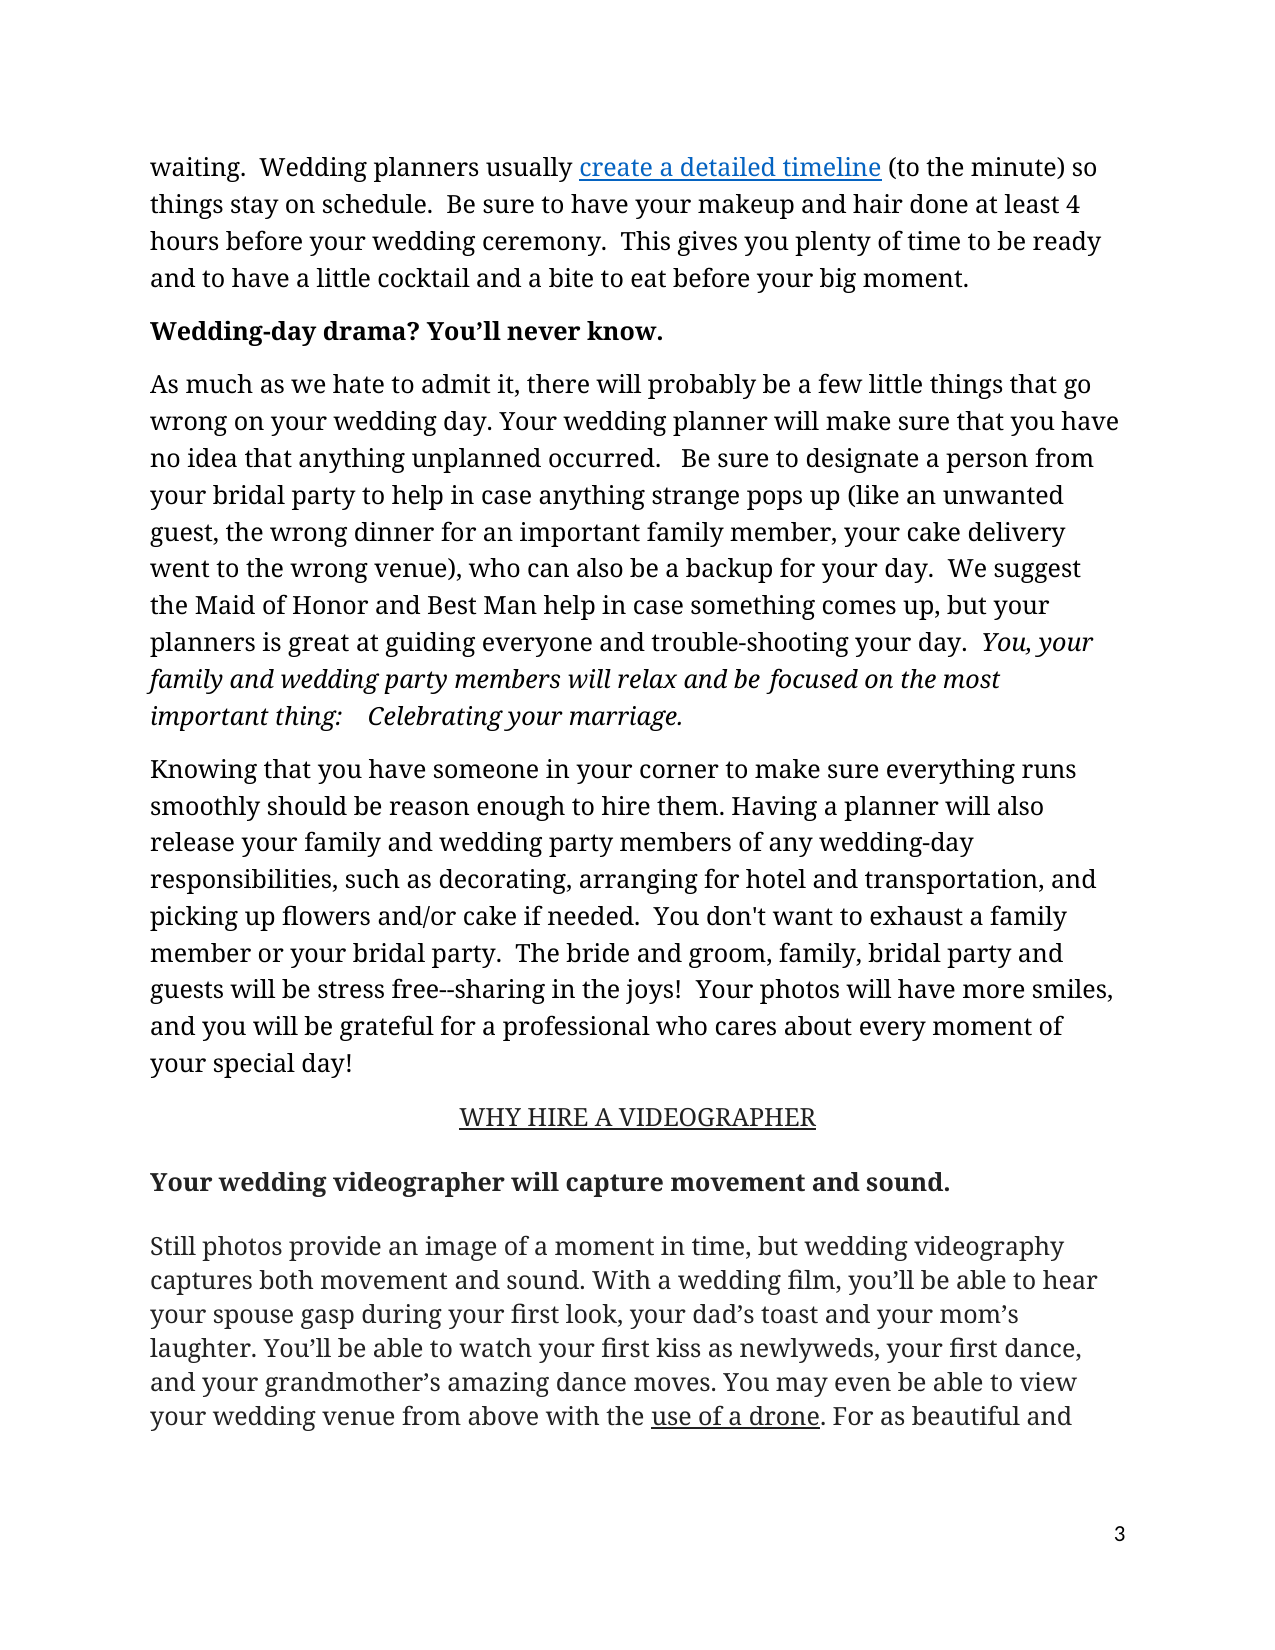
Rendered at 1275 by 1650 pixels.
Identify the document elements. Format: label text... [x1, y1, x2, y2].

text Knowing that you have someone in your corner to make sure everything runs smoothly should be reason enough to hire them. Having a planner will also release your family and wedding party members of any wedding-day responsibilities, such as decorating, arranging for hotel and transportation, and picking up flowers and/or cake if needed. You don't want to exhaust a family member or your bridal party. The bride and groom, family, bridal party and guests will be stress free--sharing in the joys! Your photos will have more smiles, and you will be grateful for a professional who cares about every moment of your special day! [150, 752, 1125, 1080]
text As much as we hate to admit it, there will probably be a few little things that go wrong on your wedding day. Your wedding planner will make sure that you have no idea that anything unplanned occurred. Be sure to designate a person from your bridal party to help in case anything strange pops up (like an unwanted guest, the wrong dinner for an important family member, your cake delivery went to the wrong venue), who can also be a backup for your day. We suggest the Maid of Honor and Best Man help in case something comes up, but your planners is great at guiding everyone and trouble-shooting your day. You, your family and wedding party members will relax and be focused on the most important thing: Celebrating your marriage. [150, 367, 1125, 732]
text WHY HIRE A VIDEOGRAPHER [150, 1099, 1125, 1133]
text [150, 1228, 1125, 1433]
subtitle Your wedding videographer will capture movement and sound. [150, 1165, 1125, 1199]
text Wedding-day drama? You’ll never know. [150, 314, 1125, 348]
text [150, 150, 1125, 294]
